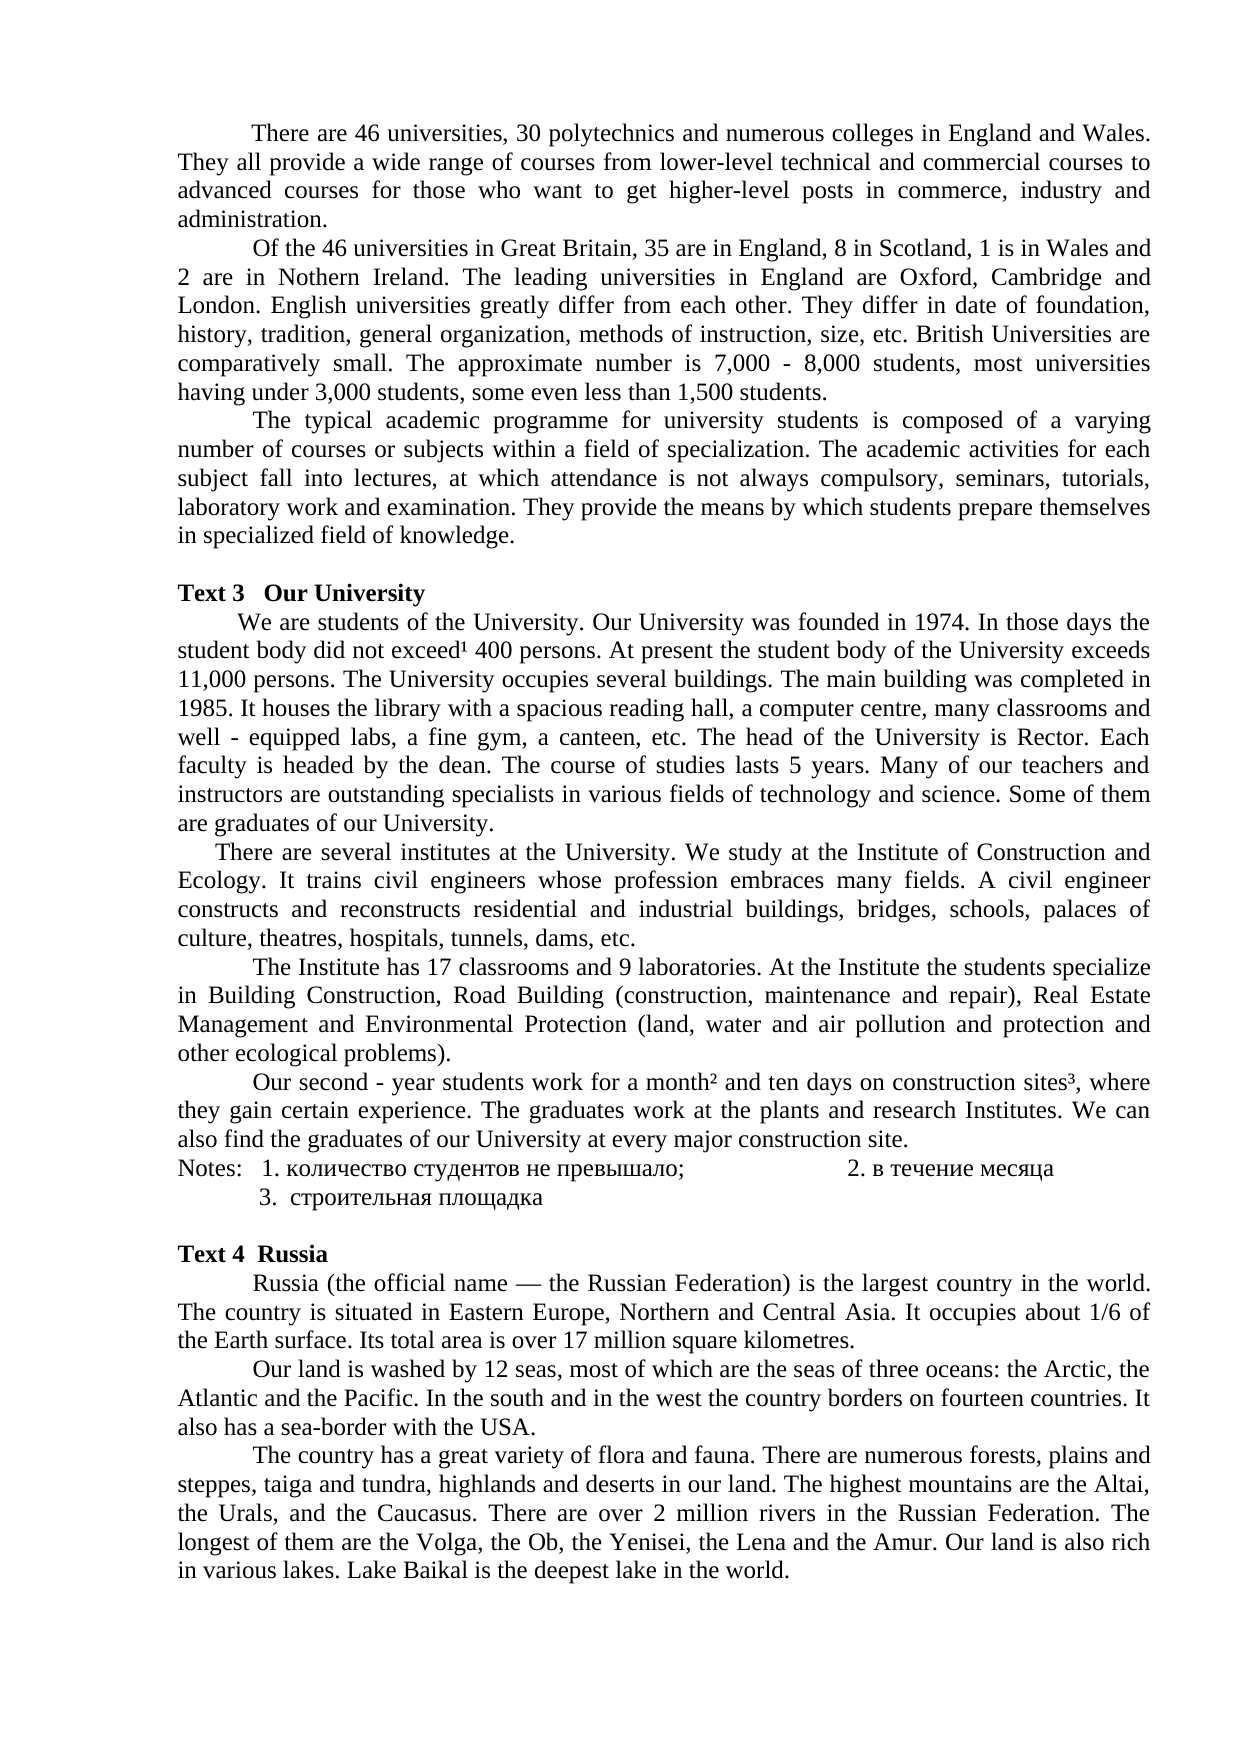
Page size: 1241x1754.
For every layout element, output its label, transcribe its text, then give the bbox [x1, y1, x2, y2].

text The Institute has 17 classrooms and 9 laboratories. At the Institute the students specialize in Building Construction, Road Building (construction, maintenance and repair), Real Estate Management and Environmental Protection (land, water and air pollution and protection and other ecological problems). [177, 952, 1152, 1067]
text Text 4 Russia [177, 1239, 1152, 1268]
text Our land is washed by 12 seas, most of which are the seas of three oceans: the Arctic, the Atlantic and the Pacific. In the south and in the west the country borders on fourteen countries. It also has a sea-border with the USA. [177, 1354, 1152, 1441]
text Of the 46 universities in Great Britain, 35 are in England, 8 in Scotland, 1 is in Wales and 2 are in Nothern Ireland. The leading universities in England are Oxford, Cambridge and London. English universities greatly differ from each other. They differ in date of foundation, history, tradition, general organization, methods of instruction, size, etc. British Universities are comparatively small. The approximate number is 7,000 - 8,000 students, most universities having under 3,000 students, some even less than 1,500 students. [177, 233, 1152, 406]
text The country has a great variety of flora and fauna. There are numerous forests, plains and steppes, taiga and tundra, highlands and deserts in our land. The highest mountains are the Altai, the Urals, and the Caucasus. There are over 2 million rivers in the Russian Federation. The longest of them are the Volga, the Ob, the Yenisei, the Lena and the Amur. Our land is also rich in various lakes. Lake Baikal is the deepest lake in the world. [177, 1441, 1152, 1584]
text 3. строительная площадка [177, 1182, 1152, 1211]
text There are several institutes at the University. We study at the Institute of Construction and Ecology. It trains civil engineers whose profession embraces many fields. A civil engineer constructs and reconstructs residential and industrial buildings, bridges, schools, palaces of culture, theatres, hospitals, tunnels, dams, etc. [177, 837, 1152, 952]
text There are 46 universities, 30 polytechnics and numerous colleges in England and Wales. They all provide a wide range of courses from lower-level technical and commercial courses to advanced courses for those who want to get higher-level posts in commerce, industry and administration. [177, 118, 1152, 233]
text Notes: 1. количество студентов не превышало; 2. в течение месяца [177, 1153, 1152, 1182]
text The typical academic programme for university students is composed of a varying number of courses or subjects within a field of specialization. The academic activities for each subject fall into lectures, at which attendance is not always compulsory, seminars, tutorials, laboratory work and examination. They provide the means by which students prepare themselves in specialized field of knowledge. [177, 406, 1152, 549]
text Text 3 Our University [177, 578, 1152, 607]
text Russia (the official name — the Russian Federation) is the largest country in the world. The country is situated in Eastern Europe, Northern and Central Asia. It occupies about 1/6 of the Earth surface. Its total area is over 17 million square kilometres. [177, 1268, 1152, 1354]
text We are students of the University. Our University was founded in 1974. In those days the student body did not exceed¹ 400 persons. At present the student body of the University exceeds 11,000 persons. The University occupies several buildings. The main building was completed in 1985. It houses the library with a spacious reading hall, a computer centre, many classrooms and well - equipped labs, a fine gym, a canteen, etc. The head of the University is Rector. Each faculty is headed by the dean. The course of studies lasts 5 years. Many of our teachers and instructors are outstanding specialists in various fields of technology and science. Some of them are graduates of our University. [177, 607, 1152, 837]
text Our second - year students work for a month² and ten days on construction sites³, where they gain certain experience. The graduates work at the plants and research Institutes. We can also find the graduates of our University at every major construction site. [177, 1067, 1152, 1153]
